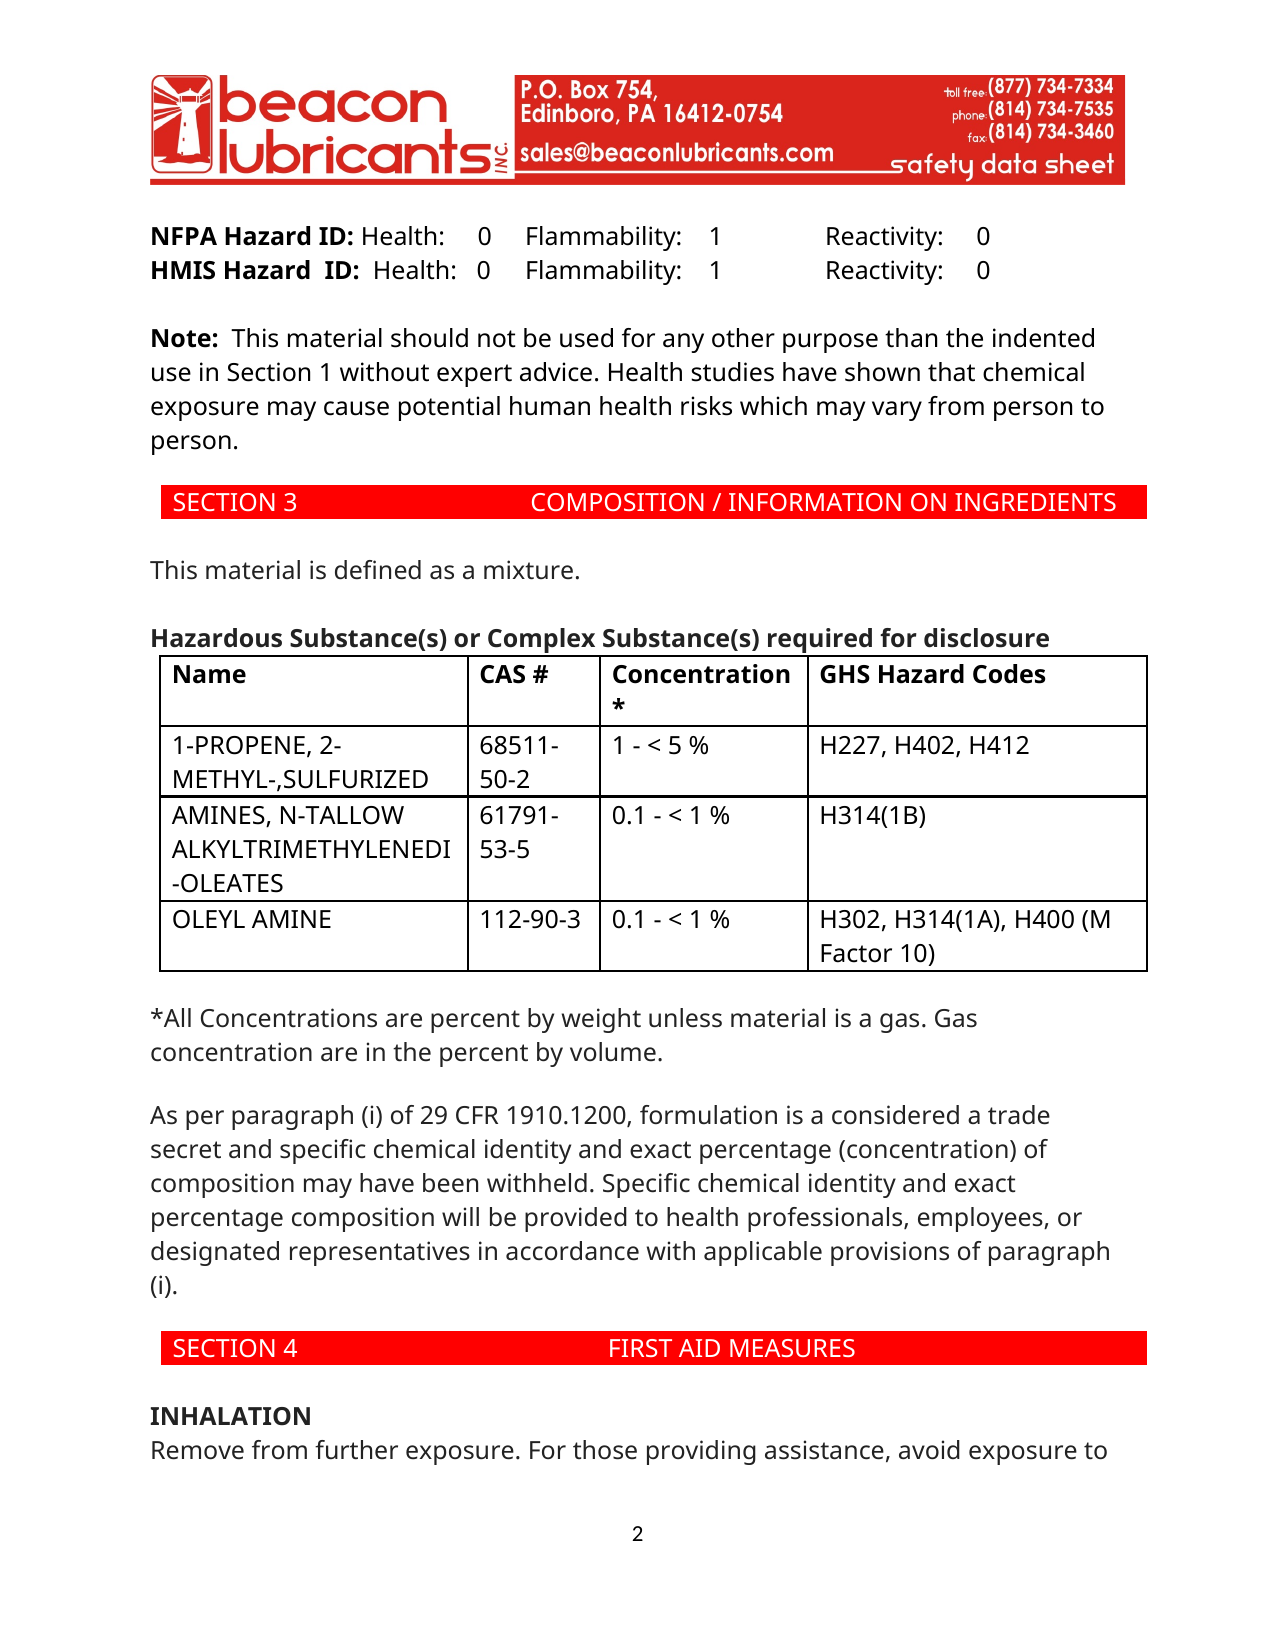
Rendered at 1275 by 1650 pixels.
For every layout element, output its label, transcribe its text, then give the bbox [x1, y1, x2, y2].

table_cell H302, H314(1A), H400 (M Factor 10) [809, 902, 1146, 970]
table_cell 0.1 - < 1 % [601, 798, 807, 900]
table_cell 1-PROPENE, 2-METHYL-,SULFURIZED [161, 727, 467, 795]
table_cell 112-90-3 [469, 902, 599, 970]
table_cell AMINES, N-TALLOW ALKYLTRIMETHYLENEDI-OLEATES [161, 798, 467, 900]
table_header Name [161, 657, 467, 725]
table_header GHS Hazard Codes [809, 657, 1146, 725]
table_cell 61791-53-5 [469, 798, 599, 900]
table_cell H227, H402, H412 [809, 727, 1146, 795]
text *All Concentrations are percent by weight unless material is a gas. Gas concentration are in the percent by volume. [150, 1001, 1125, 1069]
table_header CAS # [469, 657, 599, 725]
text As per paragraph (i) of 29 CFR 1910.1200, formulation is a considered a trade secret and specific chemical identity and exact percentage (concentration) of composition may have been withheld. Specific chemical identity and exact percentage composition will be provided to health professionals, employees, or designated representatives in accordance with applicable provisions of paragraph (i). [150, 1098, 1125, 1302]
table_header SECTION 4 FIRST AID MEASURES [161, 1331, 1147, 1365]
table_header SECTION 3 COMPOSITION / INFORMATION ON INGREDIENTS [161, 485, 1147, 519]
table_cell OLEYL AMINE [161, 902, 467, 970]
table_cell H314(1B) [809, 798, 1146, 900]
table_cell 0.1 - < 1 % [601, 902, 807, 970]
text This material is defined as a mixture. Hazardous Substance(s) or Complex Substance(s) required for disclosure [150, 519, 1125, 655]
picture [150, 75, 1125, 185]
table_header Concentration* [601, 657, 807, 725]
table_cell 68511-50-2 [469, 727, 599, 795]
table_cell 1 - < 5 % [601, 727, 807, 795]
